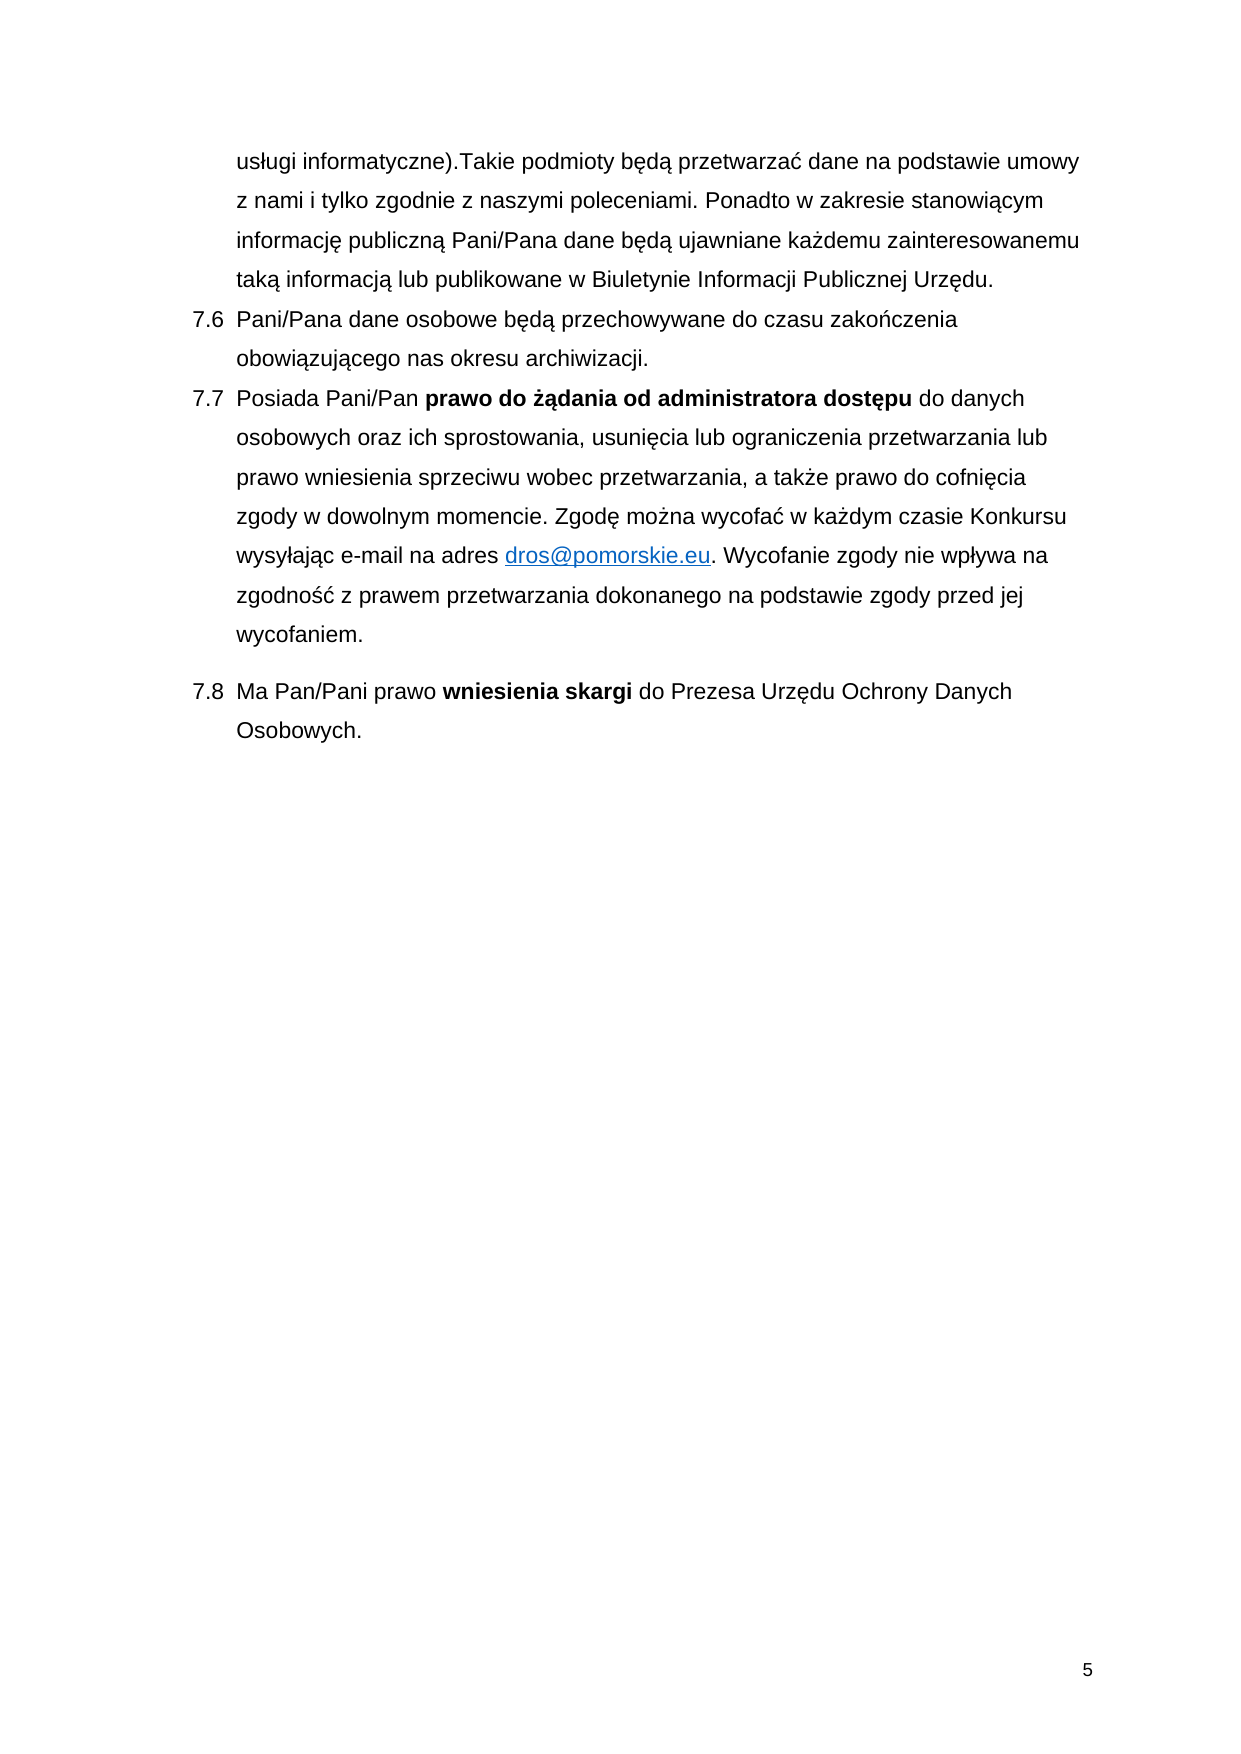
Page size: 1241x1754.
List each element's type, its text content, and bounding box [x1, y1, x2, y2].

list Ma Pan/Pani prawo wniesienia skargi do Prezesa Urzędu Ochrony Danych Osobowych. [192, 678, 1092, 743]
list Pani/Pana dane osobowe będą przechowywane do czasu zakończenia obowiązującego nas okresu archiwizacji. [192, 306, 1092, 371]
list Posiada Pani/Pan prawo do żądania od administratora dostępu do danych osobowych oraz ich sprostowania, usunięcia lub ograniczenia przetwarzania lub prawo wniesienia sprzeciwu wobec przetwarzania, a także prawo do cofnięcia zgody w dowolnym momencie. Zgodę można wycofać w każdym czasie Konkursu wysyłając e-mail na adres dros@pomorskie.eu. Wycofanie zgody nie wpływa na zgodność z prawem przetwarzania dokonanego na podstawie zgody przed jej wycofaniem. [192, 384, 1092, 648]
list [192, 148, 1092, 292]
